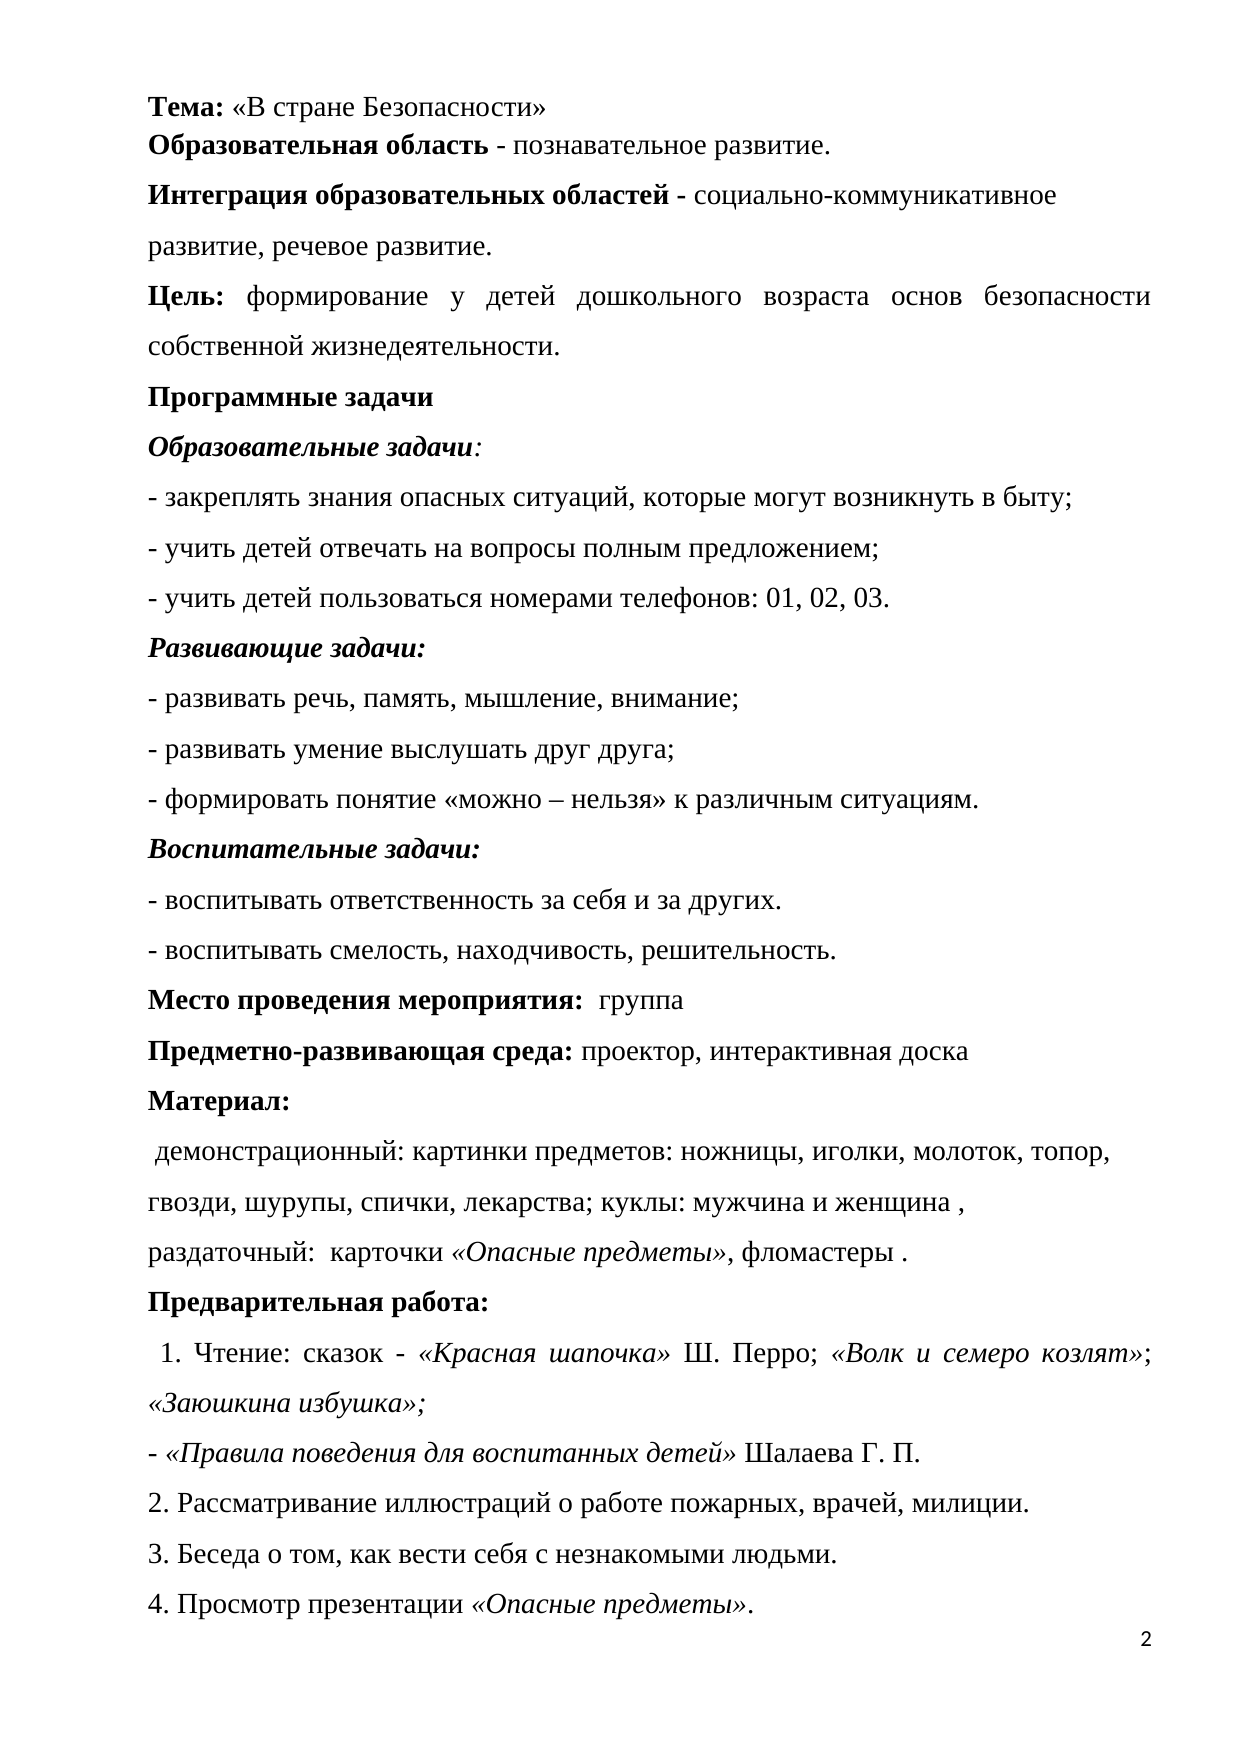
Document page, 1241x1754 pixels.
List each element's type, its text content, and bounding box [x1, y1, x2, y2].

text Предметно-развивающая среда: проектор, интерактивная доска [148, 1033, 1152, 1066]
text Образовательная область - познавательное развитие. [148, 127, 1152, 161]
text 1. Чтение: сказок - «Красная шапочка» Ш. Перро; «Волк и семеро козлят»; «Заюшкина избушка»; [148, 1335, 1152, 1418]
text Интеграция образовательных областей - социально-коммуникативное развитие, речевое развитие. [148, 177, 1152, 261]
text - формировать понятие «можно – нельзя» к различным ситуациям. [148, 781, 1152, 815]
text - учить детей отвечать на вопросы полным предложением; [148, 530, 1152, 563]
text Цель: формирование у детей дошкольного возраста основ безопасности собственной жизнедеятельности. [148, 278, 1152, 362]
text Место проведения мероприятия: группа [148, 982, 1152, 1016]
text - развивать умение выслушать друг друга; [148, 731, 1152, 764]
text Образовательные задачи: [148, 429, 1152, 463]
text - воспитывать смелость, находчивость, решительность. [148, 932, 1152, 966]
text - «Правила поведения для воспитанных детей» Шалаева Г. П. [148, 1435, 1152, 1469]
text Программные задачи [148, 379, 1152, 412]
text Развивающие задачи: [148, 630, 1152, 664]
text 2. Рассматривание иллюстраций о работе пожарных, врачей, милиции. [148, 1486, 1152, 1519]
text - воспитывать ответственность за себя и за других. [148, 882, 1152, 915]
text 4. Просмотр презентации «Опасные предметы». [148, 1586, 1152, 1620]
text - развивать речь, память, мышление, внимание; [148, 681, 1152, 714]
text Материал: [148, 1083, 1152, 1117]
text - закреплять знания опасных ситуаций, которые могут возникнуть в быту; [148, 479, 1152, 513]
text - учить детей пользоваться номерами телефонов: 01, 02, 03. [148, 580, 1152, 613]
text 3. Беседа о том, как вести себя с незнакомыми людьми. [148, 1536, 1152, 1569]
text Предварительная работа: [148, 1284, 1152, 1318]
text демонстрационный: картинки предметов: ножницы, иголки, молоток, топор, гвозди, шурупы, спички, лекарства; куклы: мужчина и женщина , [148, 1133, 1152, 1217]
text Тема: «В стране Безопасности» [148, 89, 1152, 122]
text раздаточный: карточки «Опасные предметы», фломастеры . [148, 1234, 1152, 1268]
text Воспитательные задачи: [148, 832, 1152, 865]
